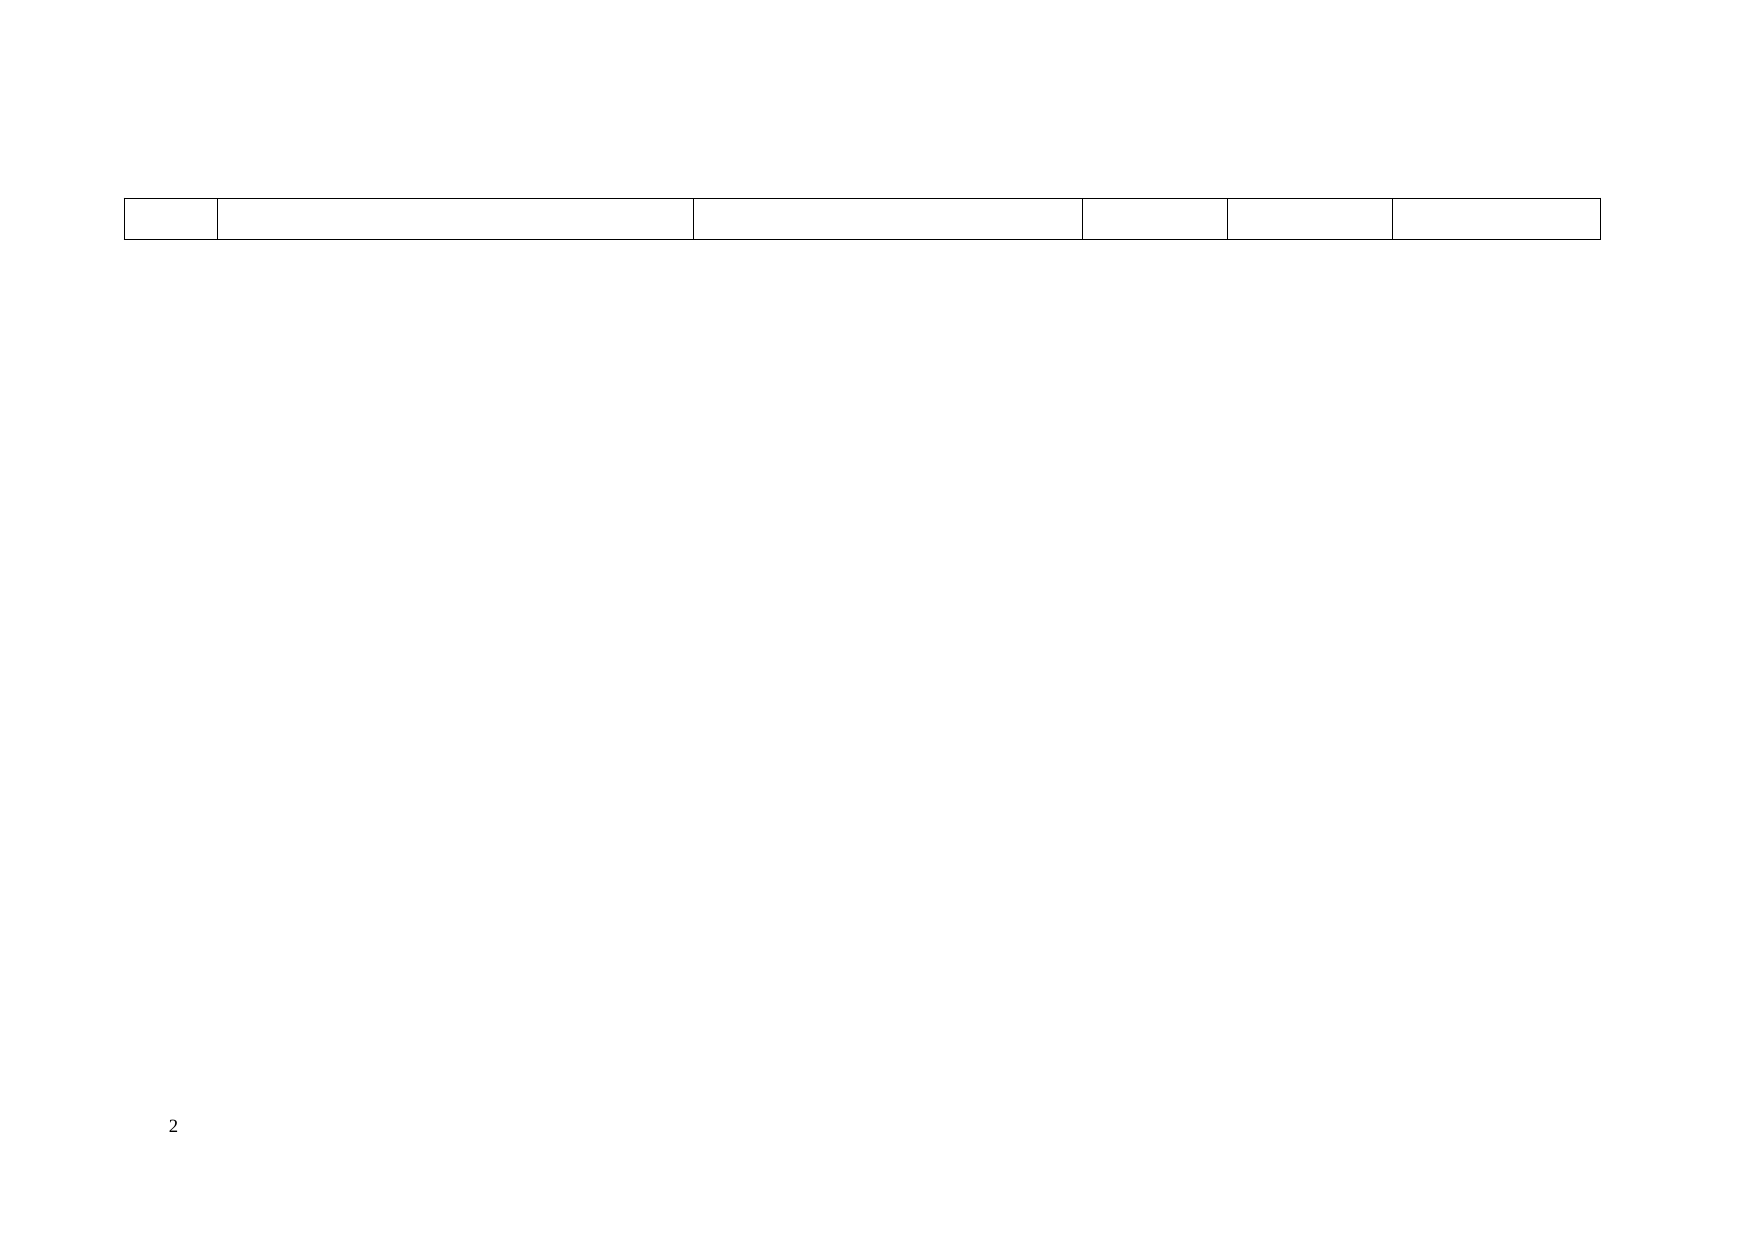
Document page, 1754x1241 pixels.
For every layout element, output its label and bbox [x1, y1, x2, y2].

table_cell [125, 199, 217, 239]
table_cell [1393, 199, 1600, 239]
table_cell [694, 199, 1082, 239]
table_cell [1083, 199, 1227, 239]
table_cell [1228, 199, 1392, 239]
table_cell [218, 199, 693, 239]
